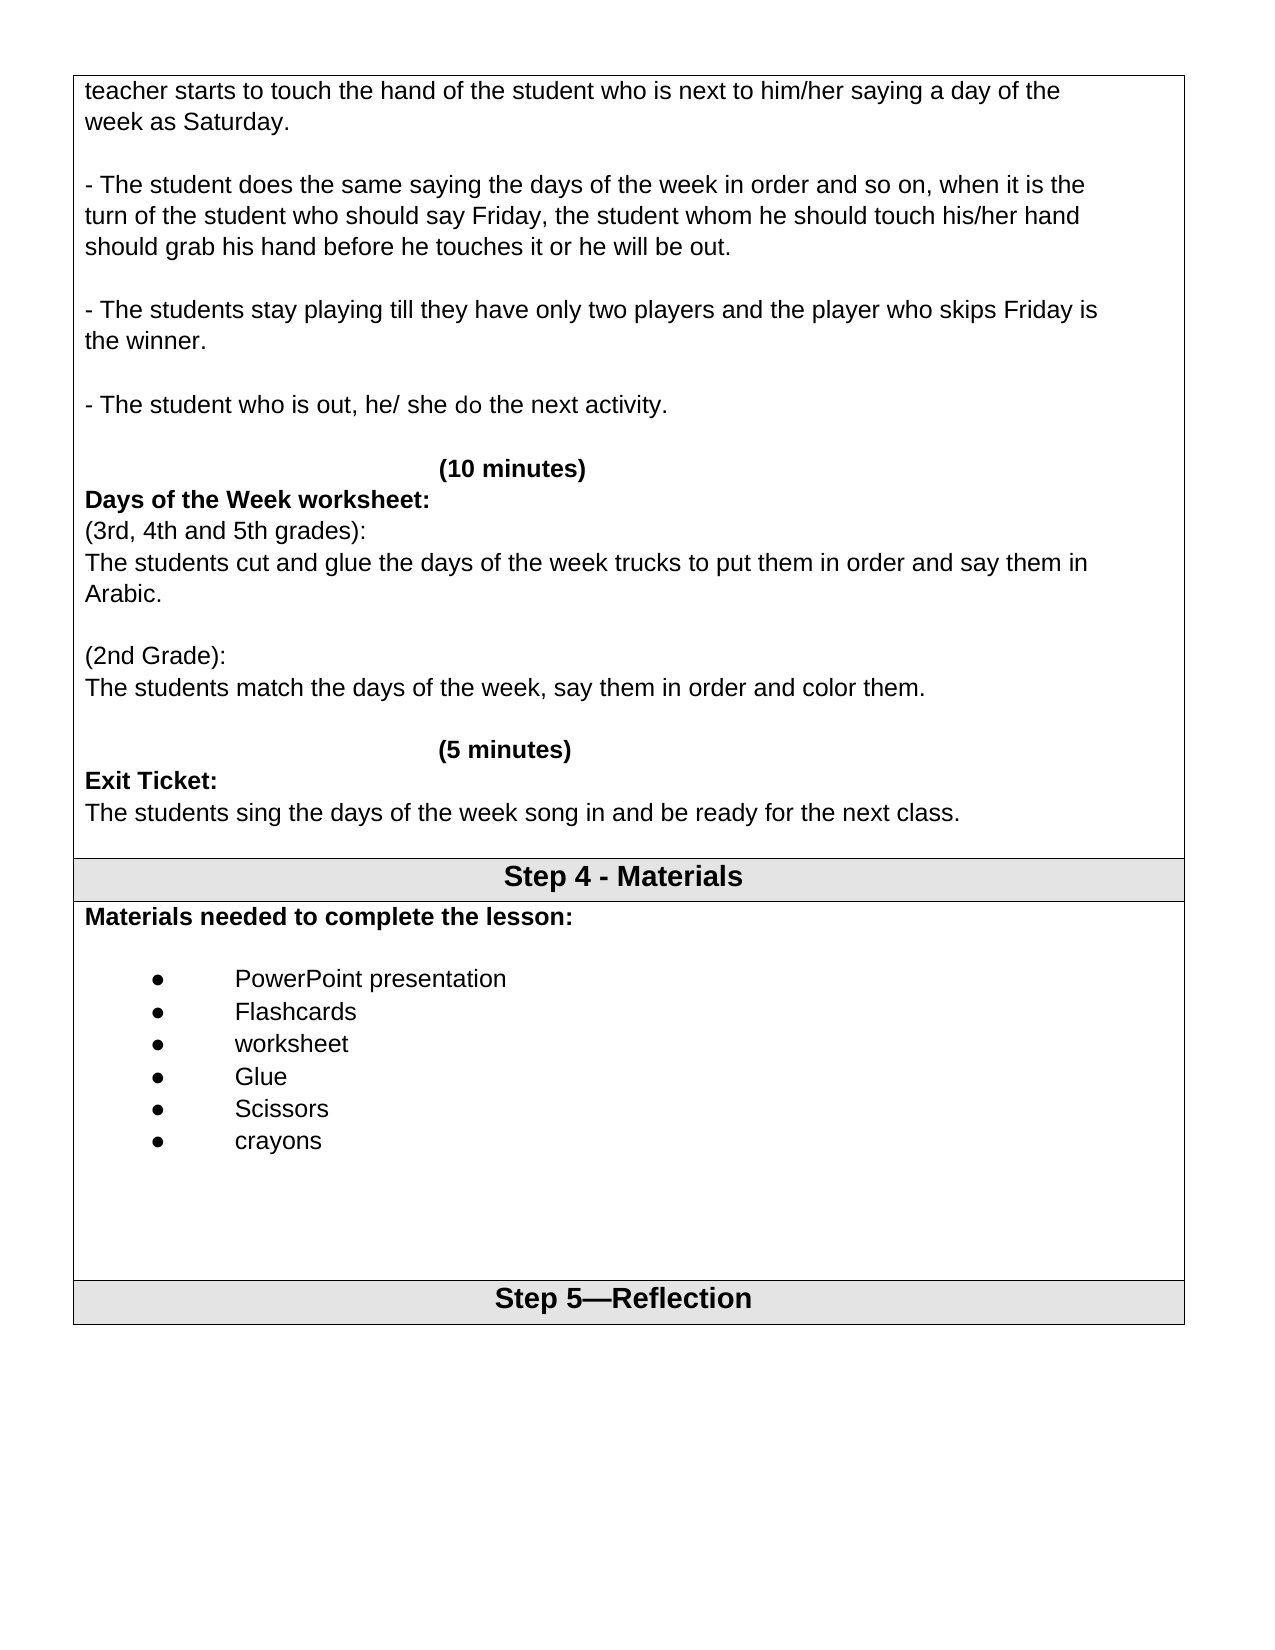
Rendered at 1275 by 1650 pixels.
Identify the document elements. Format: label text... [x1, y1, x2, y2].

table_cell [74, 76, 1184, 857]
table_cell Step 4 - Materials [74, 859, 1184, 901]
table_cell Materials needed to complete the lesson: PowerPoint presentation Flashcards worksheet Glue Scissors crayons [74, 902, 1184, 1280]
table_cell Step 5—Reflection [74, 1281, 1184, 1324]
